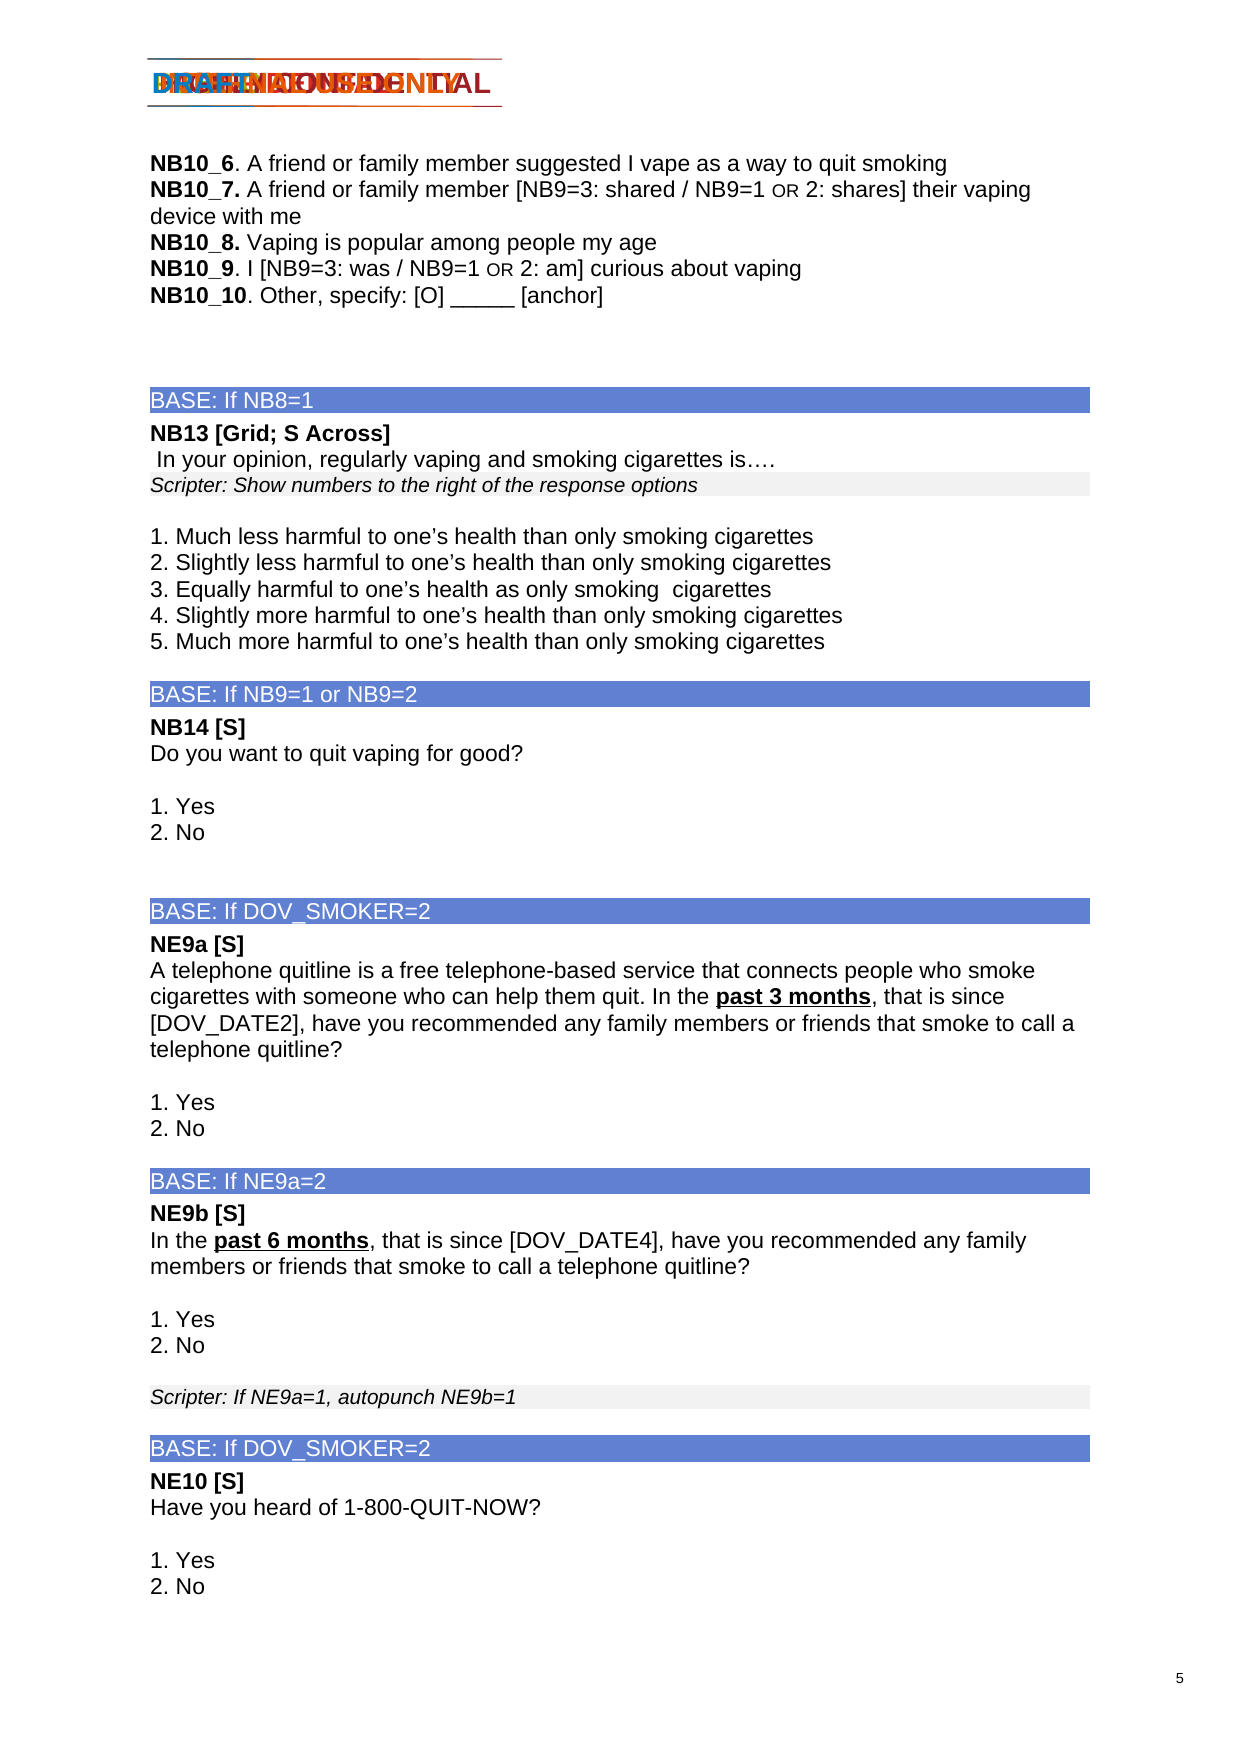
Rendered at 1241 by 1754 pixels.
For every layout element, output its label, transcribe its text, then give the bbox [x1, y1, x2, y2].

text NE10 [S] [150, 1468, 1090, 1494]
text 2. No [150, 819, 1090, 845]
text NB10_8. Vaping is popular among people my age [150, 229, 1090, 255]
text NE9b [S] [150, 1200, 1090, 1227]
text BASE: If DOV_SMOKER=2 [150, 898, 1090, 924]
text 2. Slightly less harmful to one’s health than only smoking cigarettes [150, 549, 1090, 576]
text 1. Yes [150, 793, 1090, 819]
text BASE: If DOV_SMOKER=2 [150, 1435, 1090, 1462]
text Have you heard of 1-800-QUIT-NOW? [150, 1494, 1090, 1521]
text BASE: If NE9a=2 [150, 1168, 1090, 1194]
text BASE: If NB9=1 or NB9=2 [150, 681, 1090, 707]
text NB13 [Grid; S Across] [150, 420, 1090, 446]
text 1. Yes [150, 1306, 1090, 1332]
text In the past 6 months, that is since [DOV_DATE4], have you recommended any family members or friends that smoke to call a telephone quitline? [150, 1227, 1090, 1279]
text 2. No [150, 1115, 1090, 1141]
text 5. Much more harmful to one’s health than only smoking cigarettes [150, 628, 1090, 654]
text 1. Yes [150, 1089, 1090, 1115]
text NB10_9. I [NB9=3: was / NB9=1 or 2: am] curious about vaping [150, 255, 1090, 282]
text NB10_6. A friend or family member suggested I vape as a way to quit smoking [150, 150, 1090, 176]
text A telephone quitline is a free telephone-based service that connects people who smoke cigarettes with someone who can help them quit. In the past 3 months, that is since [DOV_DATE2], have you recommended any family members or friends that smoke to call a telephone quitline? [150, 957, 1090, 1062]
text Scripter: Show numbers to the right of the response options [150, 472, 1090, 496]
text BASE: If NB8=1 [150, 387, 1090, 413]
text 4. Slightly more harmful to one’s health than only smoking cigarettes [150, 602, 1090, 628]
text 1. Yes [150, 1547, 1090, 1573]
text NB10_7. A friend or family member [NB9=3: shared / NB9=1 or 2: shares] their vaping device with me [150, 176, 1090, 229]
text NE9a [S] [150, 931, 1090, 957]
text NB10_10. Other, specify: [O] _____ [anchor] [150, 282, 1090, 308]
text 1. Much less harmful to one’s health than only smoking cigarettes [150, 523, 1090, 549]
text Scripter: If NE9a=1, autopunch NE9b=1 [150, 1385, 1090, 1409]
text 3. Equally harmful to one’s health as only smoking cigarettes [150, 576, 1090, 602]
text Do you want to quit vaping for good? [150, 740, 1090, 766]
text 2. No [150, 1332, 1090, 1358]
text 2. No [150, 1573, 1090, 1599]
text In your opinion, regularly vaping and smoking cigarettes is…. [150, 446, 1090, 472]
text NB14 [S] [150, 713, 1090, 740]
